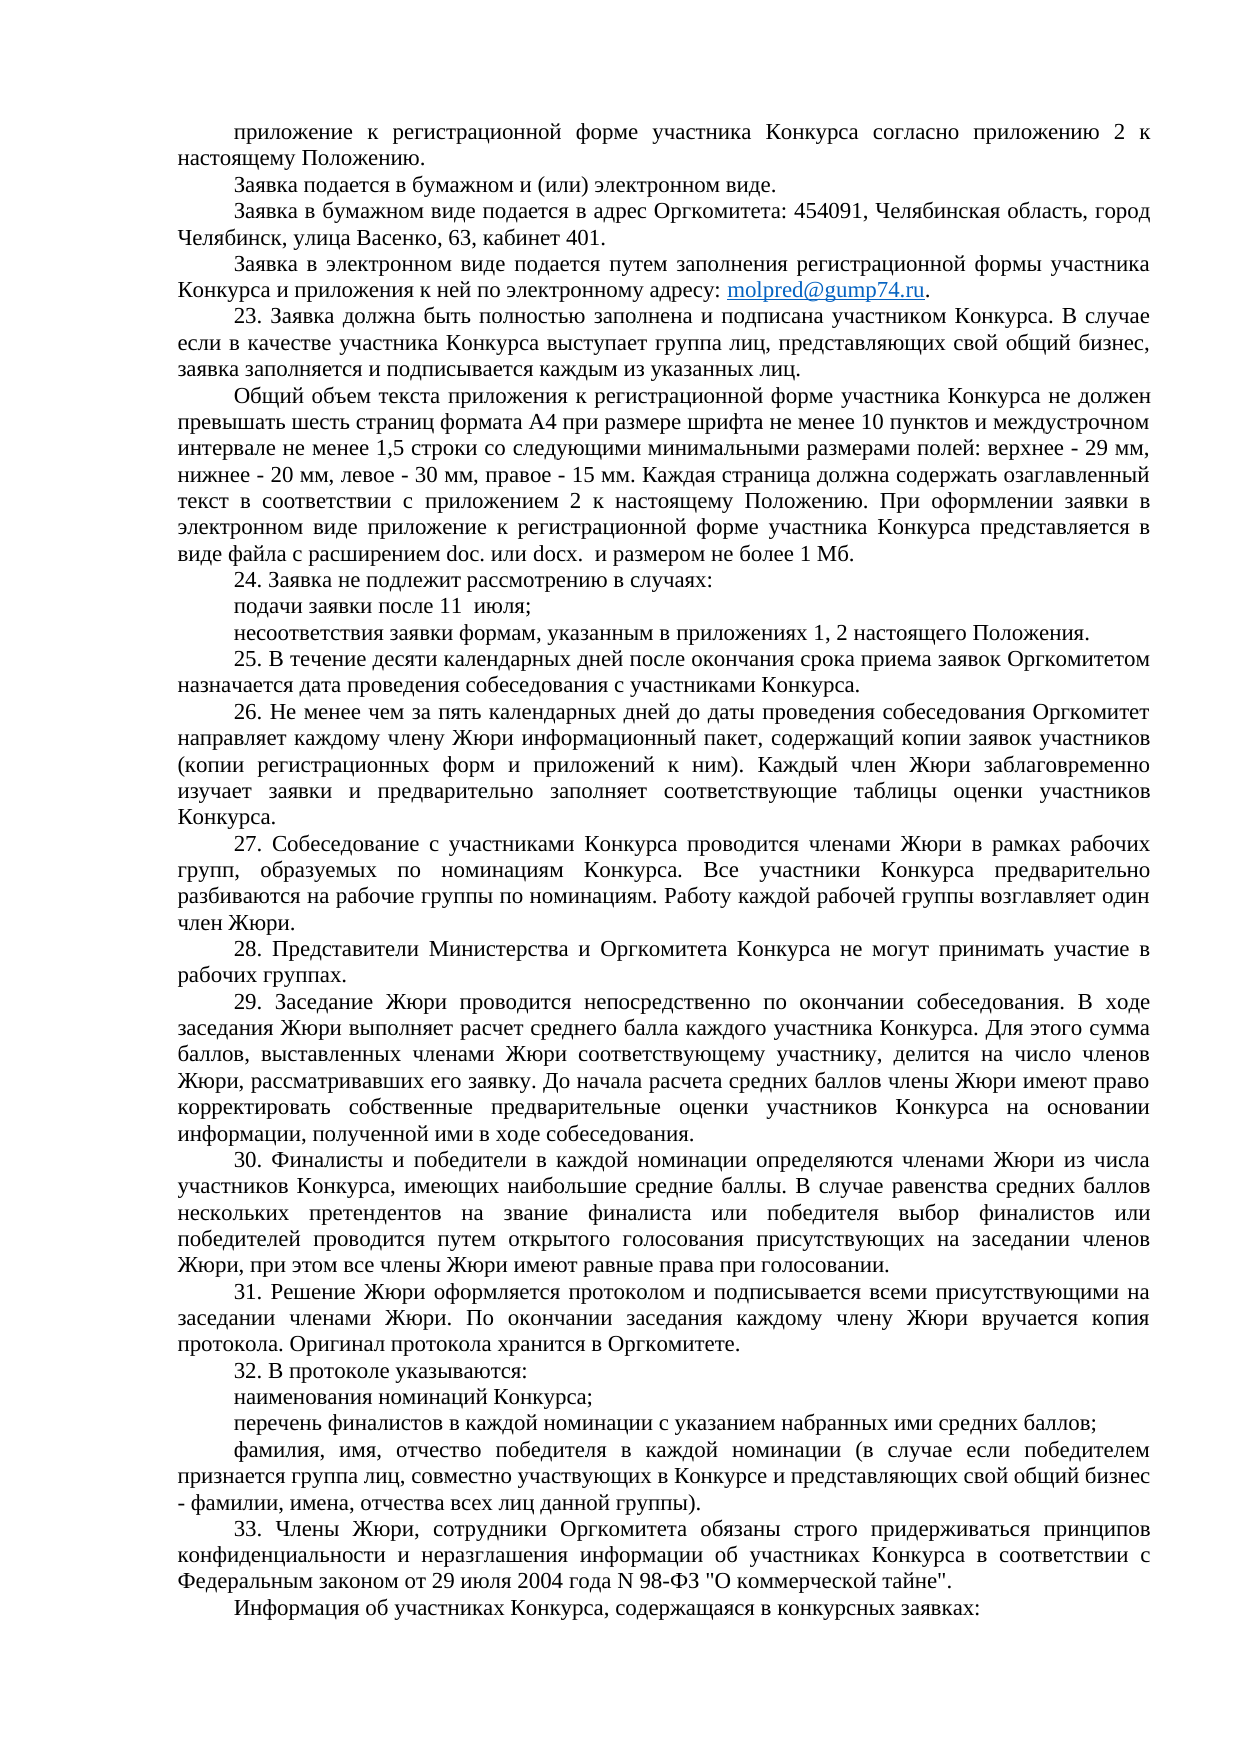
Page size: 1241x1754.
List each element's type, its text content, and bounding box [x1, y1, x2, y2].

text наименования номинаций Конкурса; [177, 1383, 1152, 1409]
text Заявка подается в бумажном и (или) электронном виде. [177, 171, 1152, 197]
text 30. Финалисты и победители в каждой номинации определяются членами Жюри из числа участников Конкурса, имеющих наибольшие средние баллы. В случае равенства средних баллов нескольких претендентов на звание финалиста или победителя выбор финалистов или победителей проводится путем открытого голосования присутствующих на заседании членов Жюри, при этом все члены Жюри имеют равные права при голосовании. [177, 1146, 1152, 1278]
text Общий объем текста приложения к регистрационной форме участника Конкурса не должен превышать шесть страниц формата А4 при размере шрифта не менее 10 пунктов и междустрочном интервале не менее 1,5 строки со следующими минимальными размерами полей: верхнее - 29 мм, нижнее - 20 мм, левое - 30 мм, правое - 15 мм. Каждая страница должна содержать озаглавленный текст в соответствии с приложением 2 к настоящему Положению. При оформлении заявки в электронном виде приложение к регистрационной форме участника Конкурса представляется в виде файла с расширением doc. или docx. и размером не более 1 Мб. [177, 382, 1152, 566]
text Заявка в бумажном виде подается в адрес Оргкомитета: 454091, Челябинская область, город Челябинск, улица Васенко, 63, кабинет 401. [177, 197, 1152, 250]
text 29. Заседание Жюри проводится непосредственно по окончании собеседования. В ходе заседания Жюри выполняет расчет среднего балла каждого участника Конкурса. Для этого сумма баллов, выставленных членами Жюри соответствующему участнику, делится на число членов Жюри, рассматривавших его заявку. До начала расчета средних баллов члены Жюри имеют право корректировать собственные предварительные оценки участников Конкурса на основании информации, полученной ими в ходе собеседования. [177, 988, 1152, 1146]
text приложение к регистрационной форме участника Конкурса согласно приложению 2 к настоящему Положению. [177, 118, 1152, 171]
text фамилия, имя, отчество победителя в каждой номинации (в случае если победителем признается группа лиц, совместно участвующих в Конкурсе и представляющих свой общий бизнес - фамилии, имена, отчества всех лиц данной группы). [177, 1436, 1152, 1515]
text 32. В протоколе указываются: [177, 1357, 1152, 1383]
text Информация об участниках Конкурса, содержащаяся в конкурсных заявках: [177, 1594, 1152, 1620]
text несоответствия заявки формам, указанным в приложениях 1, 2 настоящего Положения. [177, 619, 1152, 645]
text 24. Заявка не подлежит рассмотрению в случаях: [177, 566, 1152, 592]
text 26. Не менее чем за пять календарных дней до даты проведения собеседования Оргкомитет направляет каждому члену Жюри информационный пакет, содержащий копии заявок участников (копии регистрационных форм и приложений к ним). Каждый член Жюри заблаговременно изучает заявки и предварительно заполняет соответствующие таблицы оценки участников Конкурса. [177, 698, 1152, 830]
text 23. Заявка должна быть полностью заполнена и подписана участником Конкурса. В случае если в качестве участника Конкурса выступает группа лиц, представляющих свой общий бизнес, заявка заполняется и подписывается каждым из указанных лиц. [177, 303, 1152, 382]
text Заявка в электронном виде подается путем заполнения регистрационной формы участника Конкурса и приложения к ней по электронному адресу: molpred@gump74.ru. [177, 250, 1152, 303]
text 33. Члены Жюри, сотрудники Оргкомитета обязаны строго придерживаться принципов конфиденциальности и неразглашения информации об участниках Конкурса в соответствии с Федеральным законом от 29 июля 2004 года N 98-ФЗ "О коммерческой тайне". [177, 1515, 1152, 1594]
text подачи заявки после 11 июля; [177, 592, 1152, 619]
text 28. Представители Министерства и Оргкомитета Конкурса не могут принимать участие в рабочих группах. [177, 935, 1152, 988]
text 25. В течение десяти календарных дней после окончания срока приема заявок Оргкомитетом назначается дата проведения собеседования с участниками Конкурса. [177, 645, 1152, 698]
text 31. Решение Жюри оформляется протоколом и подписывается всеми присутствующими на заседании членами Жюри. По окончании заседания каждому члену Жюри вручается копия протокола. Оригинал протокола хранится в Оргкомитете. [177, 1278, 1152, 1357]
text 27. Собеседование с участниками Конкурса проводится членами Жюри в рамках рабочих групп, образуемых по номинациям Конкурса. Все участники Конкурса предварительно разбиваются на рабочие группы по номинациям. Работу каждой рабочей группы возглавляет один член Жюри. [177, 830, 1152, 935]
text перечень финалистов в каждой номинации с указанием набранных ими средних баллов; [177, 1409, 1152, 1436]
